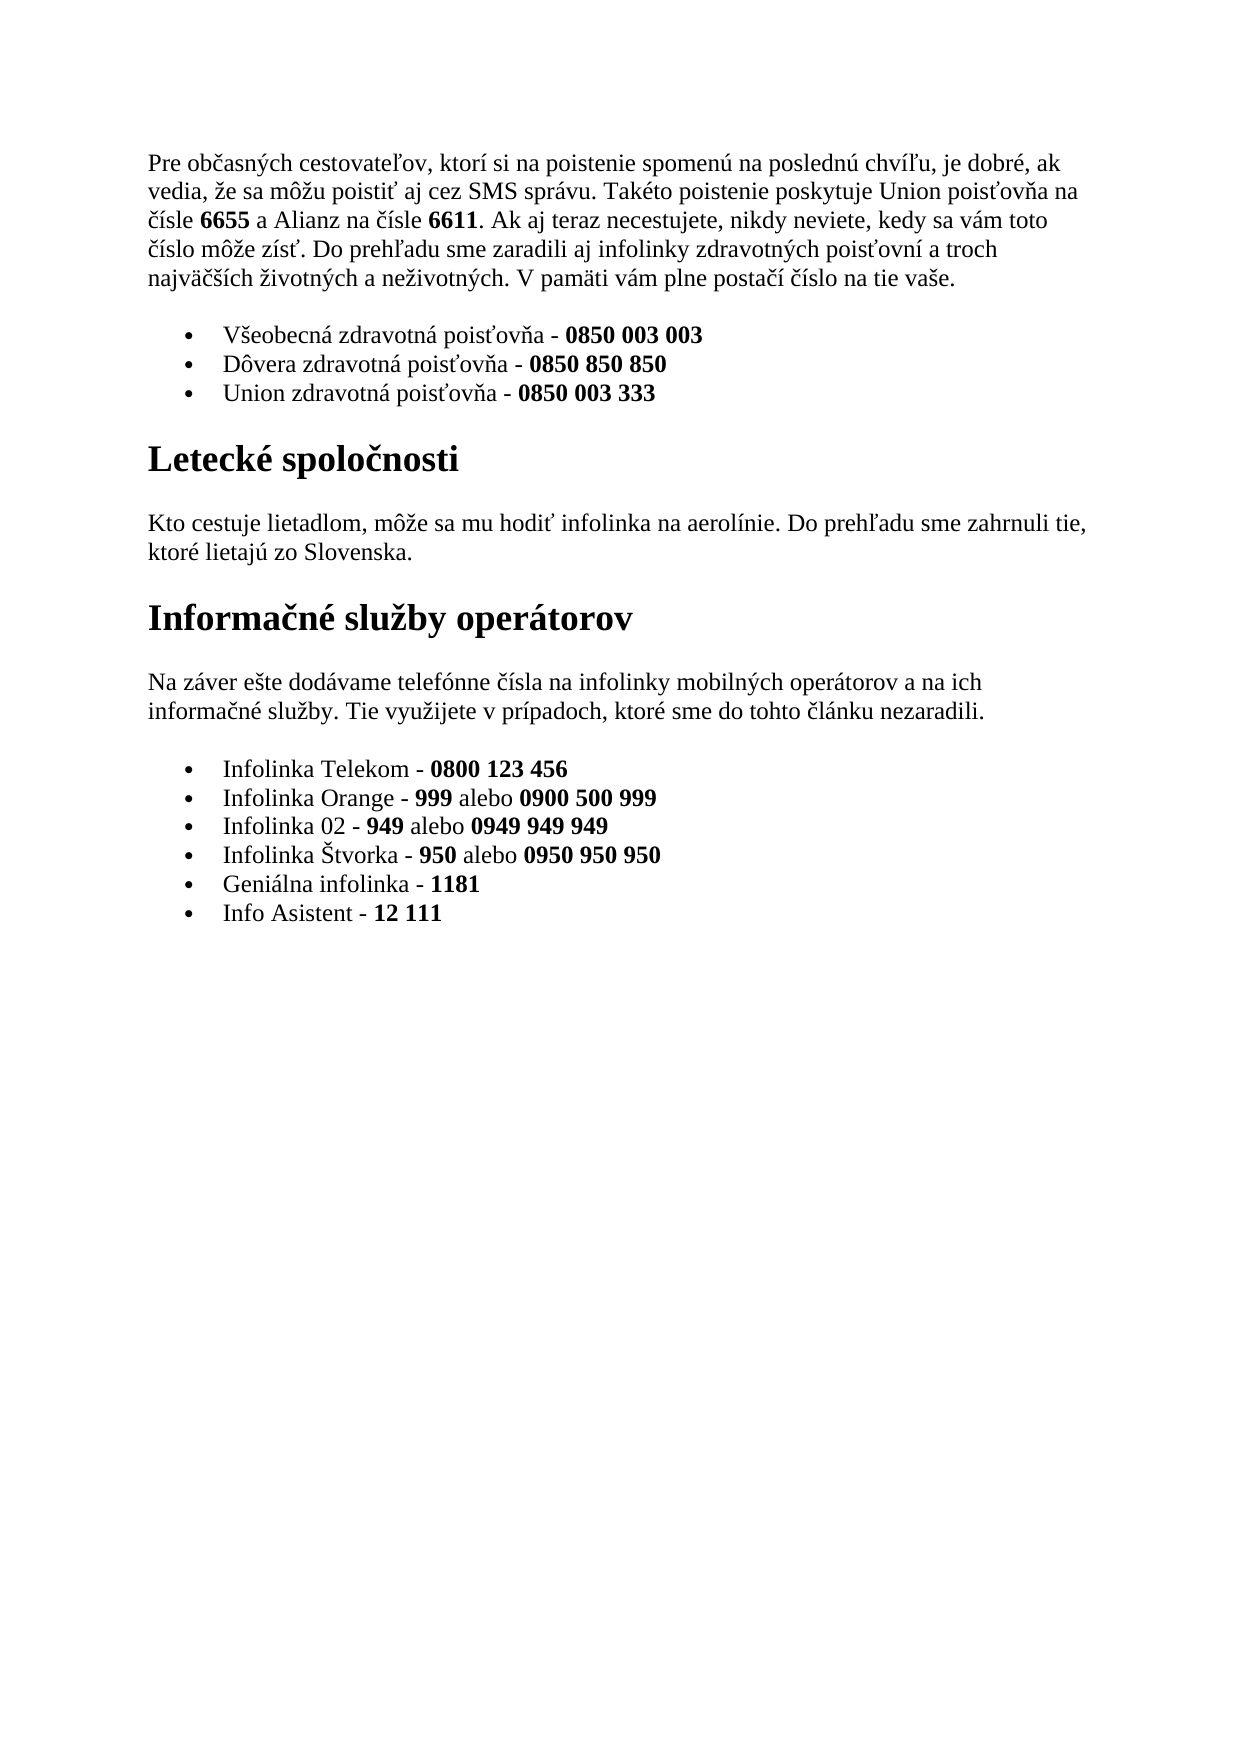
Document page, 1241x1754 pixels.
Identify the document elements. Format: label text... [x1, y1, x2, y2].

list Všeobecná zdravotná poisťovňa - 0850 003 003 [185, 321, 1093, 349]
text Letecké spoločnosti [148, 436, 1093, 479]
list Infolinka Orange - 999 alebo 0900 500 999 [185, 783, 1093, 811]
text Kto cestuje lietadlom, môže sa mu hodiť infolinka na aerolínie. Do prehľadu sme zahrnuli tie, ktoré lietajú zo Slovenska. [148, 508, 1093, 566]
text Informačné služby operátorov [148, 595, 1093, 638]
list Dôvera zdravotná poisťovňa - 0850 850 850 [185, 349, 1093, 378]
text Pre občasných cestovateľov, ktorí si na poistenie spomenú na poslednú chvíľu, je dobré, ak vedia, že sa môžu poistiť aj cez SMS správu. Takéto poistenie poskytuje Union poisťovňa na čísle 6655 a Alianz na čísle 6611. Ak aj teraz necestujete, nikdy neviete, kedy sa vám toto číslo môže zísť. Do prehľadu sme zaradili aj infolinky zdravotných poisťovní a troch najväčších životných a neživotných. V pamäti vám plne postačí číslo na tie vaše. [148, 148, 1093, 291]
list Geniálna infolinka - 1181 [185, 869, 1093, 898]
list Union zdravotná poisťovňa - 0850 003 333 [185, 378, 1093, 407]
list Infolinka Štvorka - 950 alebo 0950 950 950 [185, 840, 1093, 869]
text Na záver ešte dodávame telefónne čísla na infolinky mobilných operátorov a na ich informačné služby. Tie využijete v prípadoch, ktoré sme do tohto článku nezaradili. [148, 667, 1093, 725]
list Info Asistent - 12 111 [185, 898, 1093, 926]
list Infolinka Telekom - 0800 123 456 [185, 754, 1093, 783]
list Infolinka 02 - 949 alebo 0949 949 949 [185, 811, 1093, 840]
